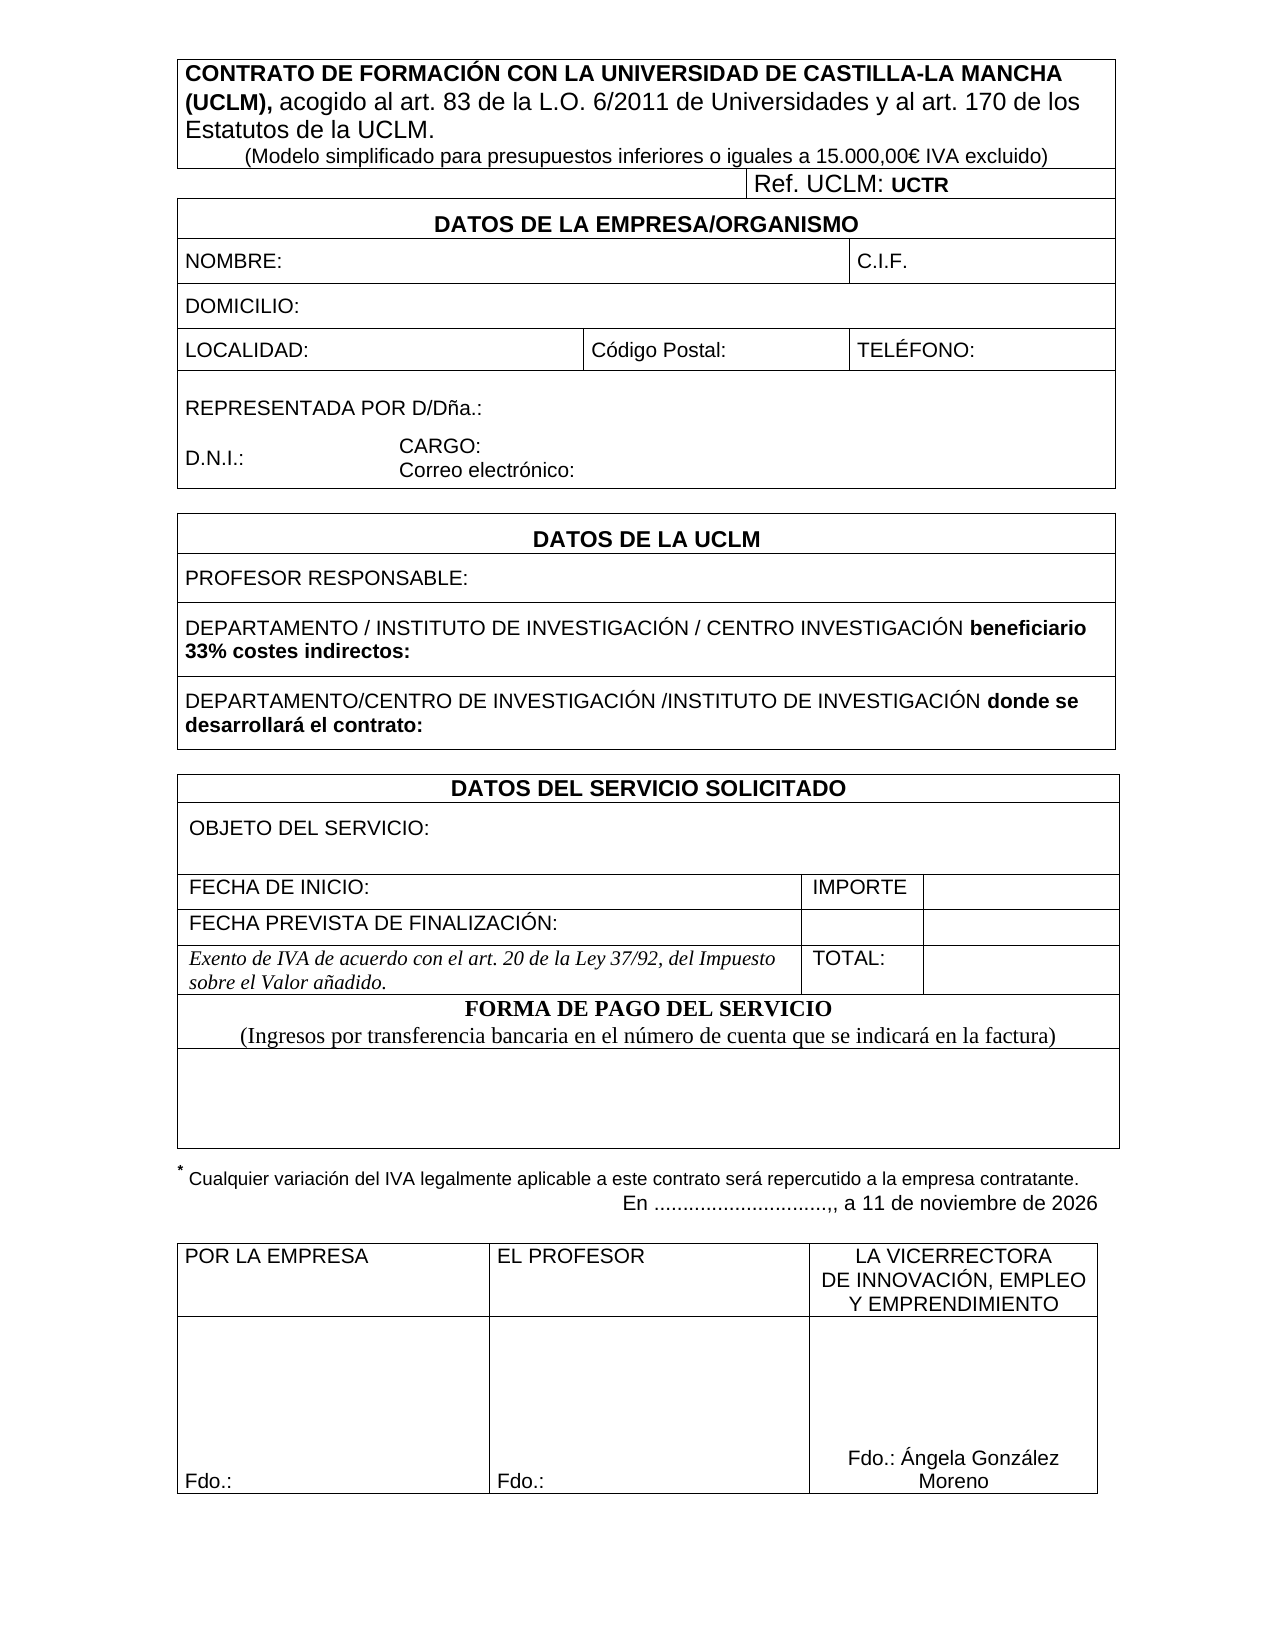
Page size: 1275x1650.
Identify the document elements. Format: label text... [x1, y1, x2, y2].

table_cell C.I.F. [850, 239, 1115, 283]
table_cell TOTAL: [802, 946, 923, 994]
table_cell [924, 946, 1119, 994]
table_cell IMPORTE [802, 875, 923, 909]
table_cell REPRESENTADA POR D/Dña.: [178, 371, 1115, 429]
table_cell [924, 910, 1119, 945]
table_cell PROFESOR RESPONSABLE: [178, 554, 1115, 602]
table_cell OBJETO DEL SERVICIO: [178, 803, 1119, 874]
table_header DATOS DEL SERVICIO SOLICITADO [178, 775, 1119, 802]
table_cell FORMA DE PAGO DEL SERVICIO (Ingresos por transferencia bancaria en el número de cuenta que se indicará en la factura) [178, 995, 1119, 1048]
table_cell Fdo.: [490, 1317, 809, 1493]
table_cell NOMBRE: [178, 239, 849, 283]
table_header DATOS DE LA UCLM [178, 514, 1115, 552]
table_cell [178, 1049, 1119, 1148]
table_cell FECHA DE INICIO: [178, 875, 801, 909]
table_header POR LA EMPRESA [178, 1244, 489, 1316]
table_cell Exento de IVA de acuerdo con el art. 20 de la Ley 37/92, del Impuesto sobre el Valor añadido. [178, 946, 801, 994]
table_cell [802, 910, 923, 945]
table_cell CARGO: Correo electrónico: [392, 429, 1115, 487]
table_cell DEPARTAMENTO/CENTRO DE INVESTIGACIÓN /INSTITUTO DE INVESTIGACIÓN donde se desarrollará el contrato: [178, 677, 1115, 749]
table_cell [924, 875, 1119, 909]
text En ..............................,, a 15 de marzo de 2023 [177, 1190, 1098, 1214]
table_cell LOCALIDAD: [178, 329, 583, 370]
table_header EL PROFESOR [490, 1244, 809, 1316]
table_cell TELÉFONO: [850, 329, 1115, 370]
table_cell Fdo.: [178, 1317, 489, 1493]
table_cell Ref. UCLM: UCTR [747, 169, 1115, 198]
table_cell D.N.I.: [178, 429, 392, 487]
table_cell Código Postal: [584, 329, 849, 370]
table_cell DEPARTAMENTO / INSTITUTO DE INVESTIGACIÓN / CENTRO INVESTIGACIÓN beneficiario 33% costes indirectos: [178, 603, 1115, 676]
table_cell DATOS DE LA EMPRESA/ORGANISMO [178, 199, 1115, 238]
table_cell Fdo.: Ángela González Moreno [810, 1317, 1097, 1493]
table_header CONTRATO DE FORMACIÓN CON LA UNIVERSIDAD DE CASTILLA-LA MANCHA (UCLM), acogido al art. 83 de la L.O. 6/2011 de Universidades y al art. 170 de los Estatutos de la UCLM. (Modelo simplificado para presupuestos inferiores o iguales a 15.000,00€ IVA excluido) [178, 60, 1115, 168]
text * Cualquier variación del IVA legalmente aplicable a este contrato será repercutido a la empresa contratante. [177, 1162, 1098, 1190]
table_cell FECHA PREVISTA DE FINALIZACIÓN: [178, 910, 801, 945]
table_cell DOMICILIO: [178, 284, 1115, 328]
table_header LA VICERRECTORA DE INNOVACIÓN, EMPLEO Y EMPRENDIMIENTO [810, 1244, 1097, 1316]
